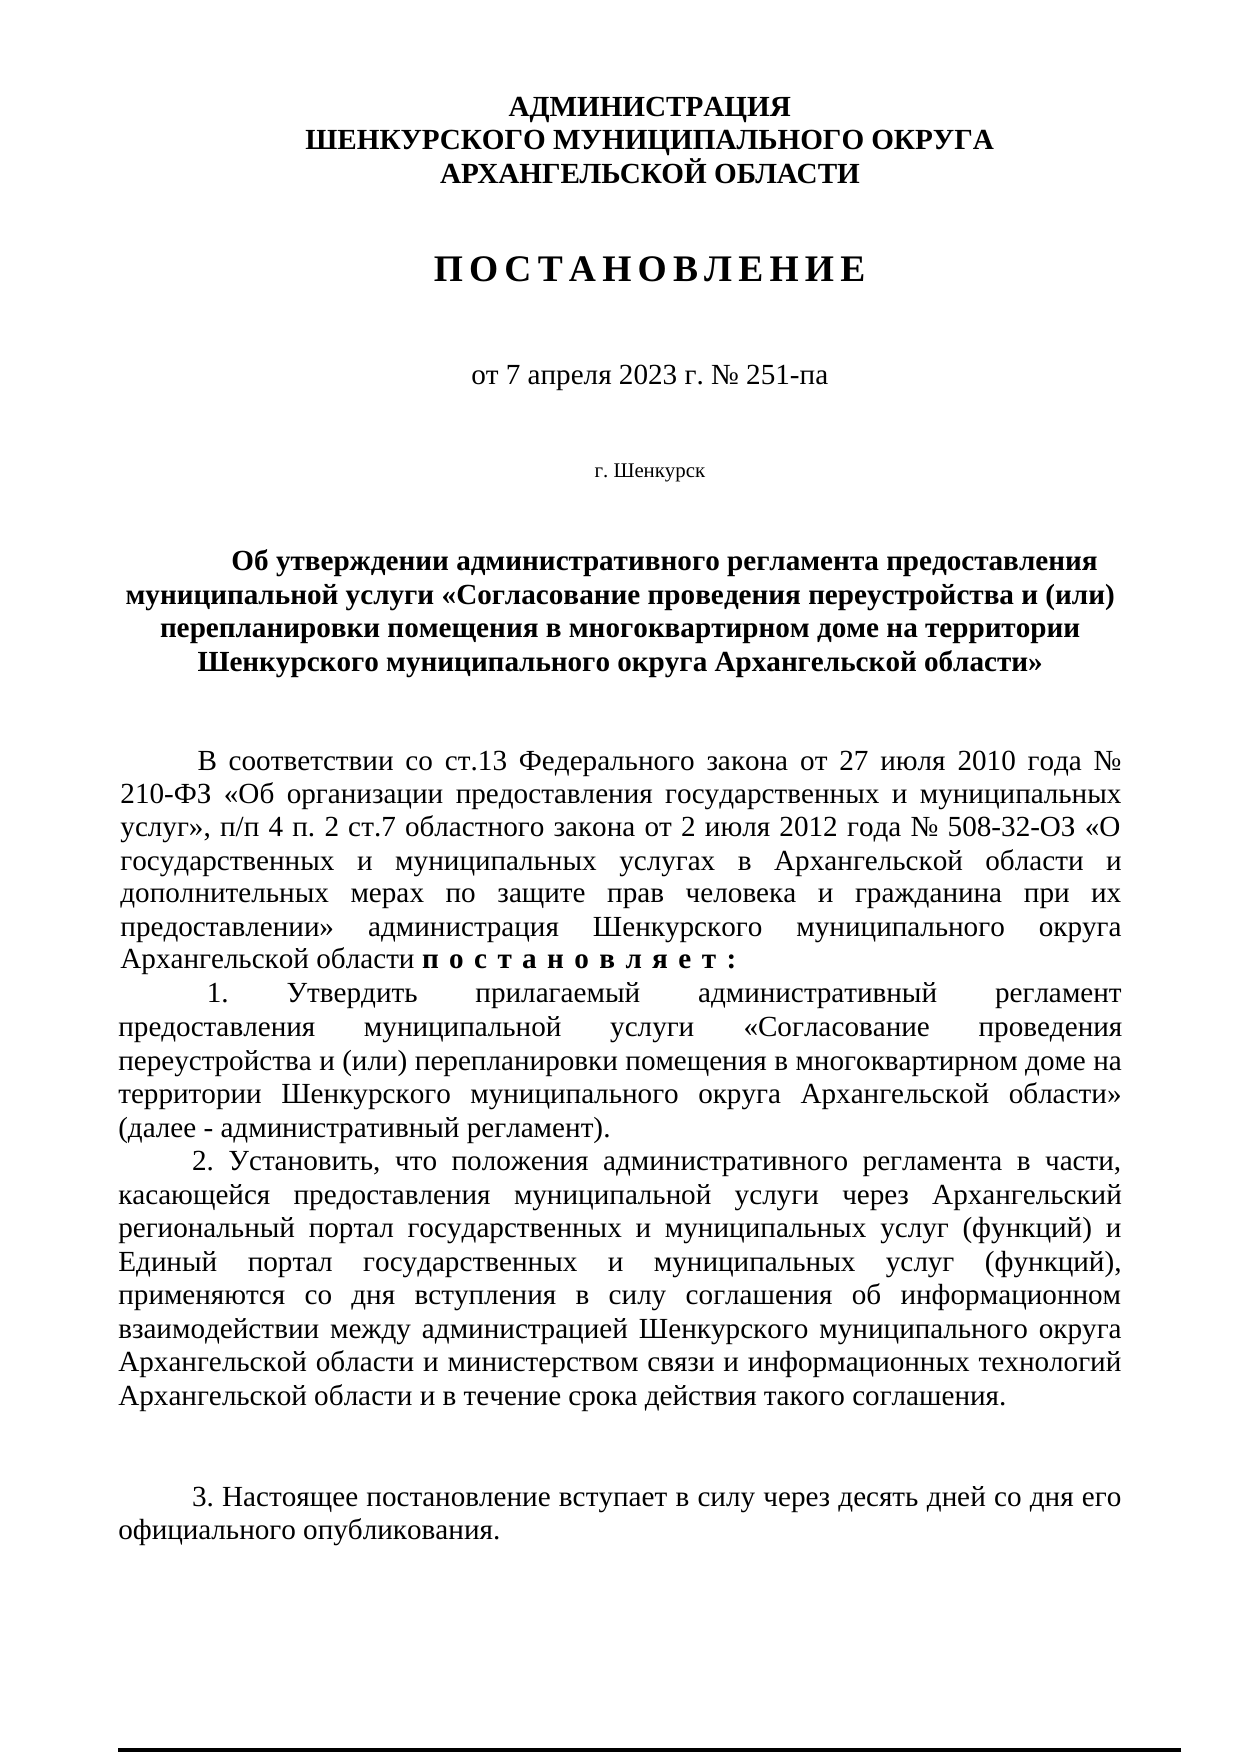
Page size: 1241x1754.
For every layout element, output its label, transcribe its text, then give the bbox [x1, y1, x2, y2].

text Об утверждении административного регламента предоставления муниципальной услуги «Согласование проведения переустройства и (или) перепланировки помещения в многоквартирном доме на территории Шенкурского муниципального округа Архангельской области» [118, 543, 1122, 677]
text АРХАНГЕЛЬСКОЙ ОБЛАСТИ [118, 156, 1181, 189]
text АДМИНИСТРАЦИЯ [118, 89, 1181, 122]
text г. Шенкурск [118, 458, 1181, 482]
text 2. Установить, что положения административного регламента в части, касающейся предоставления муниципальной услуги через Архангельский региональный портал государственных и муниципальных услуг (функций) и Единый портал государственных и муниципальных услуг (функций), применяются со дня вступления в силу соглашения об информационном взаимодействии между администрацией Шенкурского муниципального округа Архангельской области и министерством связи и информационных технологий Архангельской области и в течение срока действия такого соглашения. [118, 1143, 1122, 1412]
text ПОСТАНОВЛЕНИЕ [118, 247, 1181, 290]
text 3. Настоящее постановление вступает в силу через десять дней со дня его официального опубликования. [118, 1479, 1122, 1546]
text 1. Утвердить прилагаемый административный регламент предоставления муниципальной услуги «Согласование проведения переустройства и (или) перепланировки помещения в многоквартирном доме на территории Шенкурского муниципального округа Архангельской области» (далее - административный регламент). [118, 976, 1122, 1143]
text от 7 апреля 2023 г. № 251-па [118, 357, 1181, 391]
text ШЕНКУРСКОГО МУНИЦИПАЛЬНОГО ОКРУГА [118, 122, 1181, 156]
text В соответствии со ст.13 Федерального закона от 27 июля 2010 года № 210-ФЗ «Об организации предоставления государственных и муниципальных услуг», п/п 4 п. 2 ст.7 областного закона от 2 июля 2012 года № 508-32-ОЗ «О государственных и муниципальных услугах в Архангельской области и дополнительных мерах по защите прав человека и гражданина при их предоставлении» администрация Шенкурского муниципального округа Архангельской области постановляет: [120, 744, 1122, 976]
